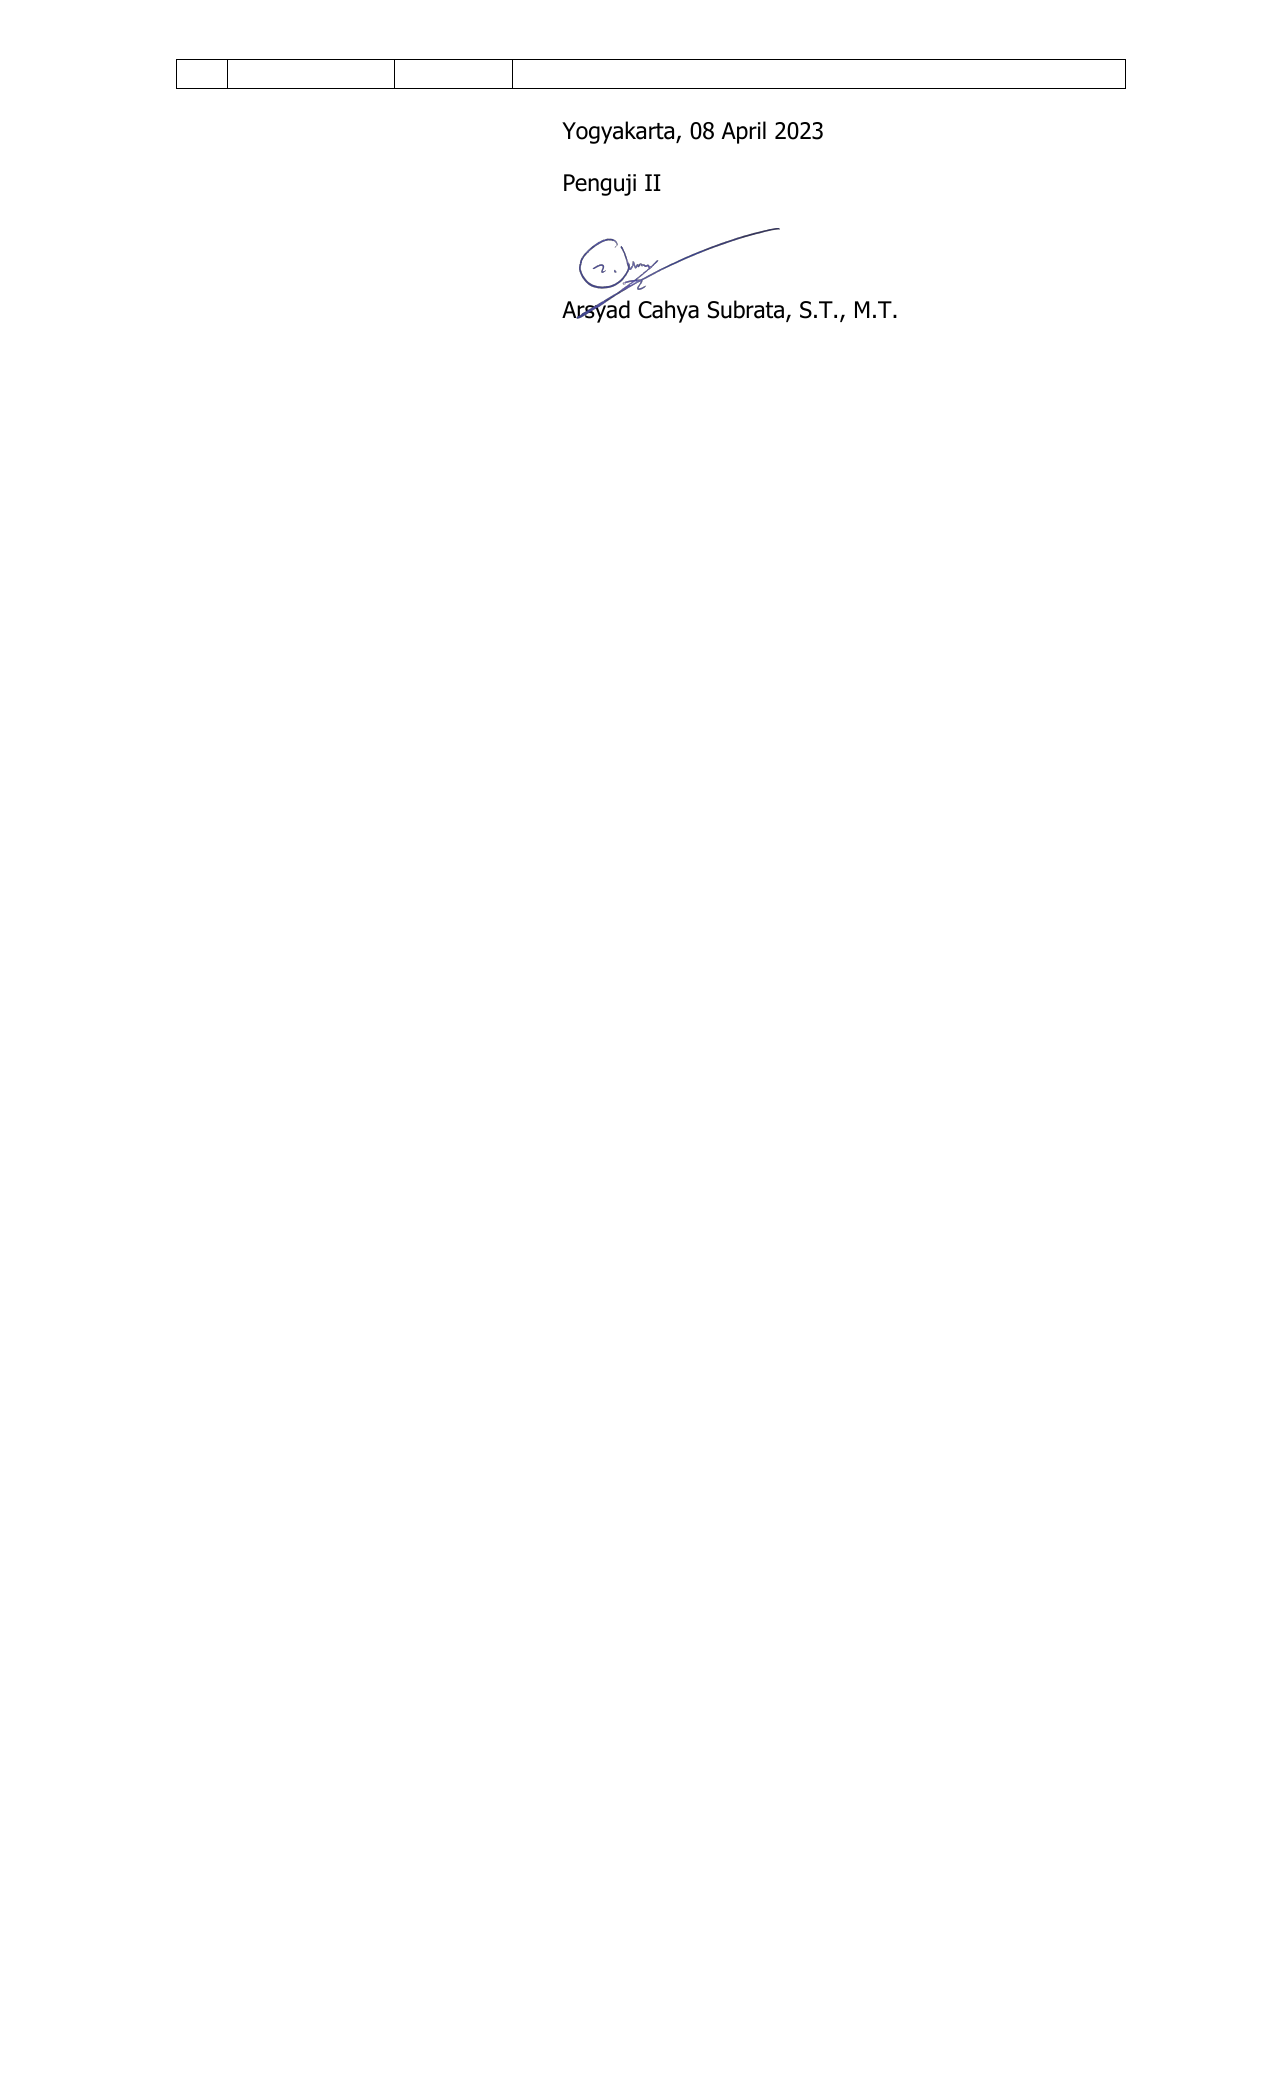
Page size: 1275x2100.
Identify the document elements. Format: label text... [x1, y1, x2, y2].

table_cell [513, 60, 1125, 88]
table_cell [228, 60, 394, 88]
picture [576, 228, 780, 319]
text Yogyakarta, 08 April 2023 [187, 117, 1087, 144]
table_cell [395, 60, 512, 88]
table_cell [177, 60, 227, 88]
text Penguji II [187, 168, 1087, 196]
text Arsyad Cahya Subrata, S.T., M.T. [187, 296, 1087, 324]
